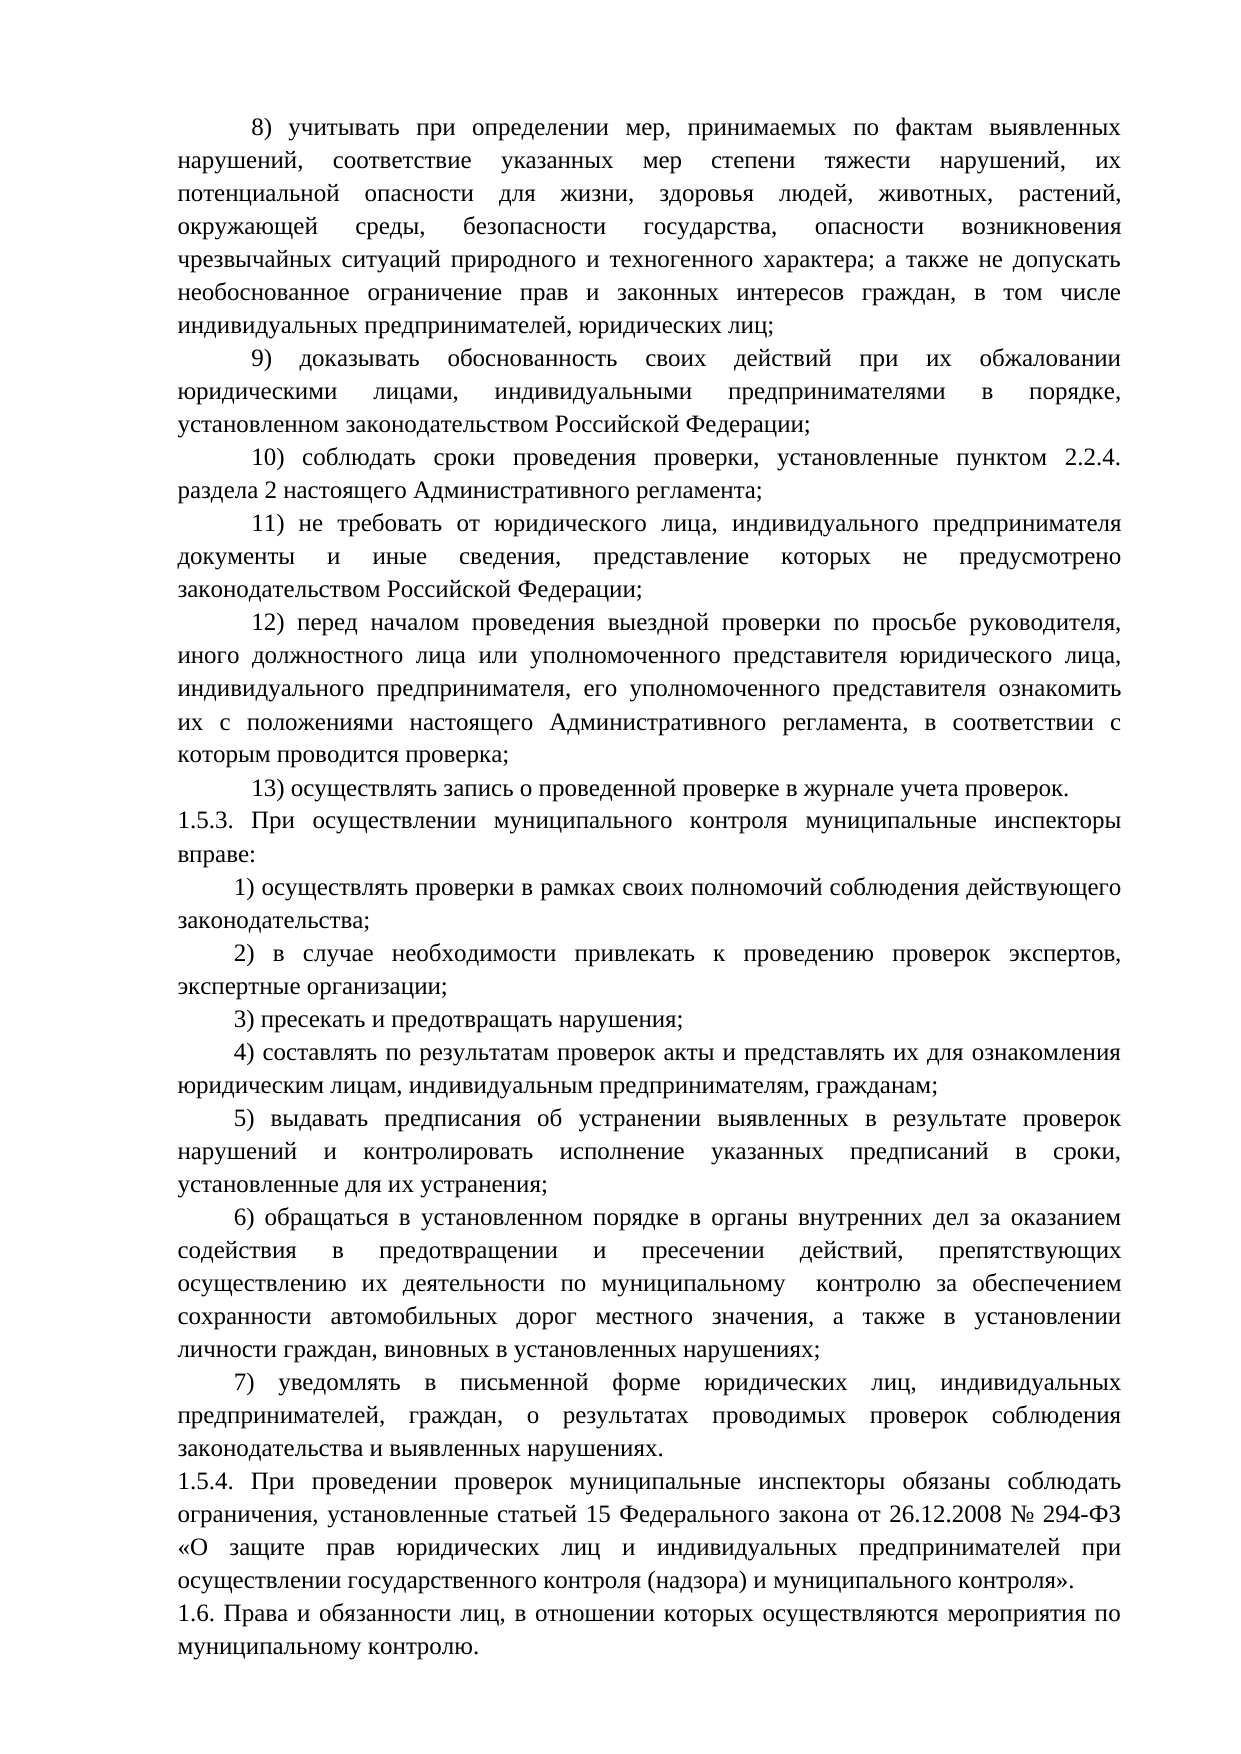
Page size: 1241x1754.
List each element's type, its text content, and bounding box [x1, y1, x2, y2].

text 13) осуществлять запись о проведенной проверке в журнале учета проверок. [177, 773, 1122, 801]
text 1) осуществлять проверки в рамках своих полномочий соблюдения действующего законодательства; [177, 872, 1122, 933]
text 5) выдавать предписания об устранении выявленных в результате проверок нарушений и контролировать исполнение указанных предписаний в сроки, установленные для их устранения; [177, 1103, 1122, 1198]
text 12) перед началом проведения выездной проверки по просьбе руководителя, иного должностного лица или уполномоченного представителя юридического лица, индивидуального предпринимателя, его уполномоченного представителя ознакомить их с положениями настоящего Административного регламента, в соответствии с которым проводится проверка; [177, 607, 1122, 768]
text 1.6. Права и обязанности лиц, в отношении которых осуществляются мероприятия по муниципальному контролю. [177, 1598, 1122, 1660]
text 8) учитывать при определении мер, принимаемых по фактам выявленных нарушений, соответствие указанных мер степени тяжести нарушений, их потенциальной опасности для жизни, здоровья людей, животных, растений, окружающей среды, безопасности государства, опасности возникновения чрезвычайных ситуаций природного и техногенного характера; а также не допускать необоснованное ограничение прав и законных интересов граждан, в том числе индивидуальных предпринимателей, юридических лиц; [177, 112, 1122, 339]
text 6) обращаться в установленном порядке в органы внутренних дел за оказанием содействия в предотвращении и пресечении действий, препятствующих осуществлению их деятельности по муниципальному контролю за обеспечением сохранности автомобильных дорог местного значения, а также в установлении личности граждан, виновных в установленных нарушениях; [177, 1202, 1122, 1363]
text 4) составлять по результатам проверок акты и представлять их для ознакомления юридическим лицам, индивидуальным предпринимателям, гражданам; [177, 1037, 1122, 1098]
text 1.5.3. При осуществлении муниципального контроля муниципальные инспекторы вправе: [177, 806, 1122, 867]
text 7) уведомлять в письменной форме юридических лиц, индивидуальных предпринимателей, граждан, о результатах проводимых проверок соблюдения законодательства и выявленных нарушениях. [177, 1367, 1122, 1462]
text 9) доказывать обоснованность своих действий при их обжаловании юридическими лицами, индивидуальными предпринимателями в порядке, установленном законодательством Российской Федерации; [177, 343, 1122, 438]
text 11) не требовать от юридического лица, индивидуального предпринимателя документы и иные сведения, представление которых не предусмотрено законодательством Российской Федерации; [177, 508, 1122, 603]
text 2) в случае необходимости привлекать к проведению проверок экспертов, экспертные организации; [177, 938, 1122, 999]
text 1.5.4. При проведении проверок муниципальные инспекторы обязаны соблюдать ограничения, установленные статьей 15 Федерального закона от 26.12.2008 № 294-ФЗ «О защите прав юридических лиц и индивидуальных предпринимателей при осуществлении государственного контроля (надзора) и муниципального контроля». [177, 1466, 1122, 1594]
text 10) соблюдать сроки проведения проверки, установленные пунктом 2.2.4. раздела 2 настоящего Административного регламента; [177, 442, 1122, 504]
text 3) пресекать и предотвращать нарушения; [177, 1004, 1122, 1032]
